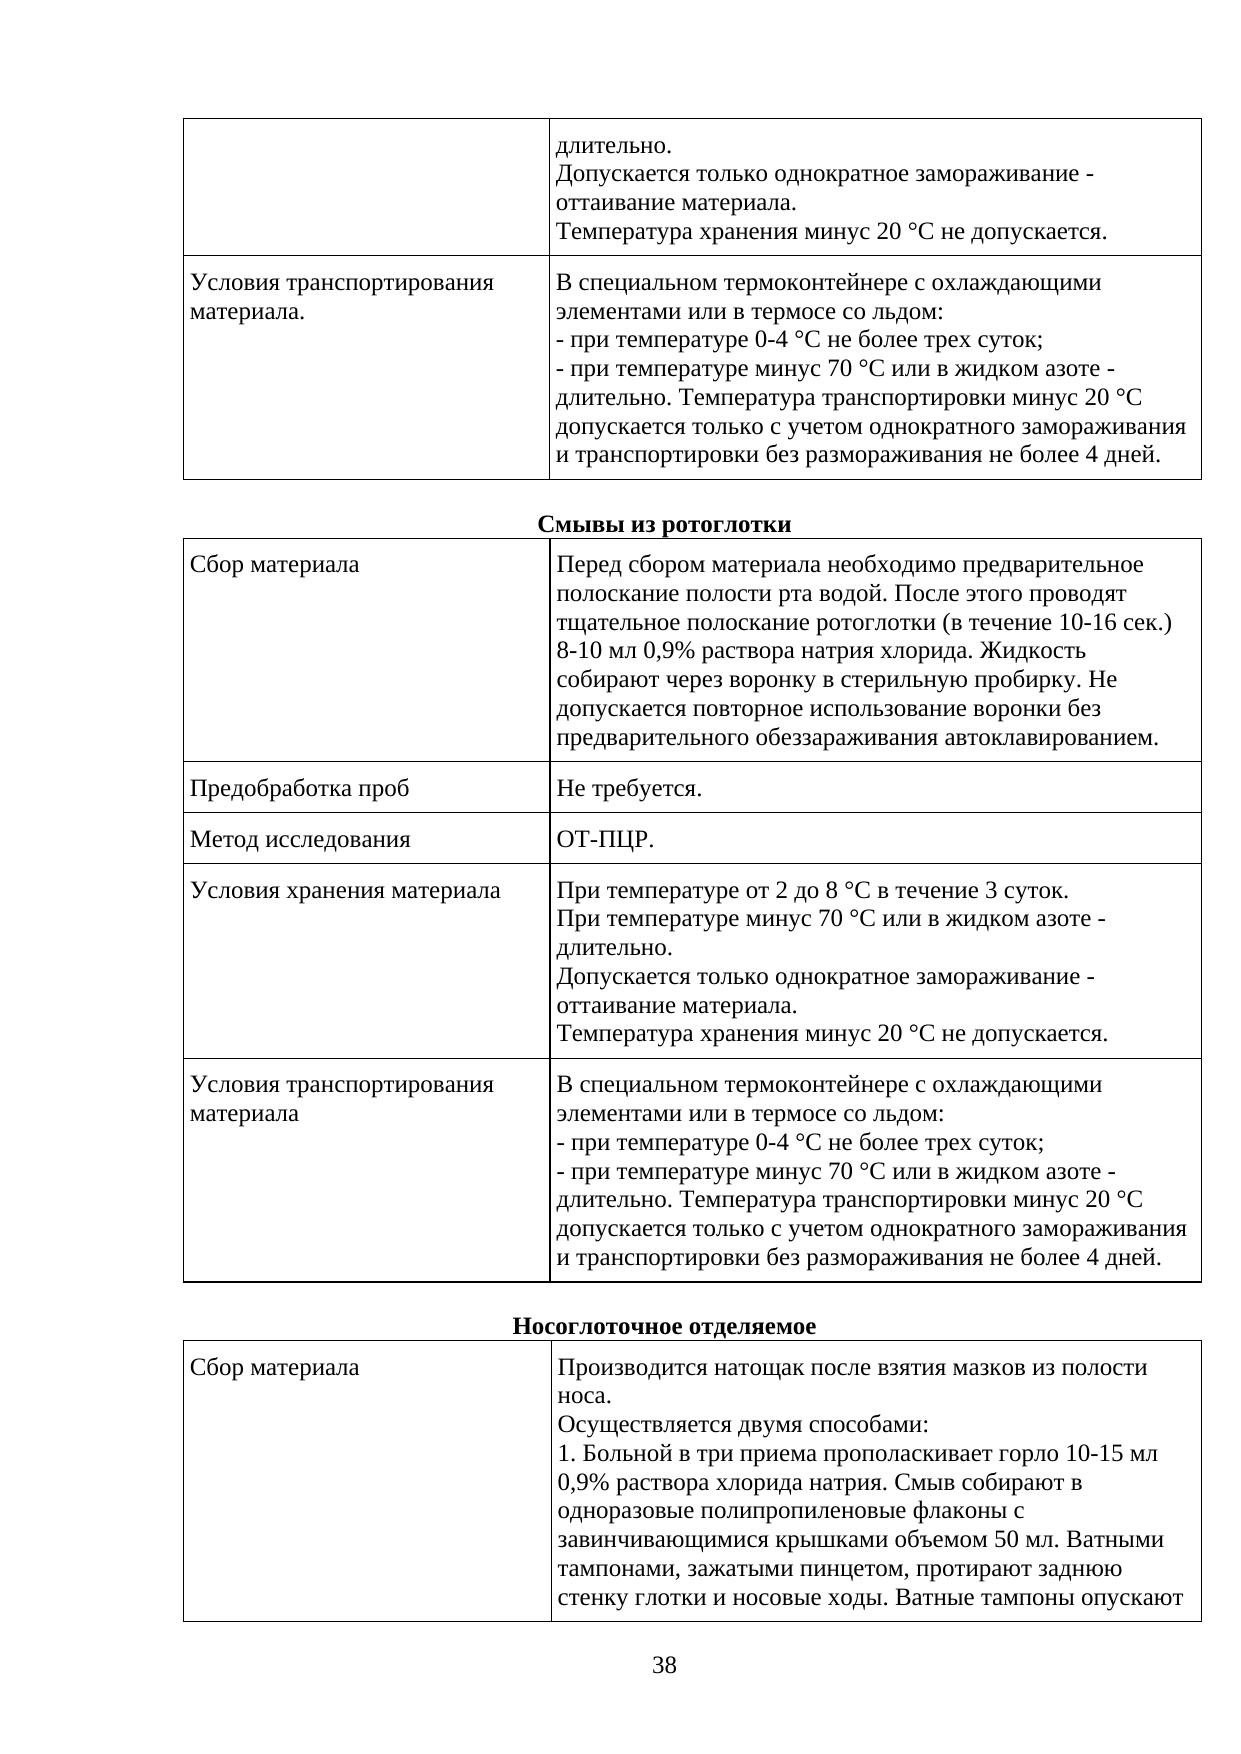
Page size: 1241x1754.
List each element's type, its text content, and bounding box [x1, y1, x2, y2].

table_cell Условия транспортирования материала. [184, 256, 549, 479]
table_header Перед сбором материала необходимо предварительное полоскание полости рта водой. После этого проводят тщательное полоскание ротоглотки (в течение 10-16 сек.) 8-10 мл 0,9% раствора натрия хлорида. Жидкость собирают через воронку в стерильную пробирку. Не допускается повторное использование воронки без предварительного обеззараживания автоклавированием. [551, 539, 1201, 761]
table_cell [550, 119, 1201, 255]
table_cell В специальном термоконтейнере с охлаждающими элементами или в термосе со льдом: - при температуре 0-4 °С не более трех суток; - при температуре минус 70 °С или в жидком азоте - длительно. Температура транспортировки минус 20 °С допускается только с учетом однократного замораживания и транспортировки без размораживания не более 4 дней. [550, 256, 1201, 479]
table_cell ОТ-ПЦР. [551, 813, 1201, 863]
text Носоглоточное отделяемое [177, 1311, 1152, 1340]
table_cell В специальном термоконтейнере с охлаждающими элементами или в термосе со льдом: - при температуре 0-4 °С не более трех суток; - при температуре минус 70 °С или в жидком азоте - длительно. Температура транспортировки минус 20 °С допускается только с учетом однократного замораживания и транспортировки без размораживания не более 4 дней. [551, 1059, 1201, 1281]
table_cell Не требуется. [551, 762, 1201, 812]
table_cell Предобработка проб [184, 762, 549, 812]
table_cell Условия хранения материала [184, 864, 549, 1058]
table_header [552, 1341, 1201, 1621]
table_header Сбор материала [184, 1341, 551, 1621]
text Смывы из ротоглотки [177, 509, 1152, 537]
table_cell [184, 119, 549, 255]
table_cell Условия транспортирования материала [184, 1059, 549, 1281]
table_cell Метод исследования [184, 813, 549, 863]
table_header Сбор материала [184, 539, 549, 761]
